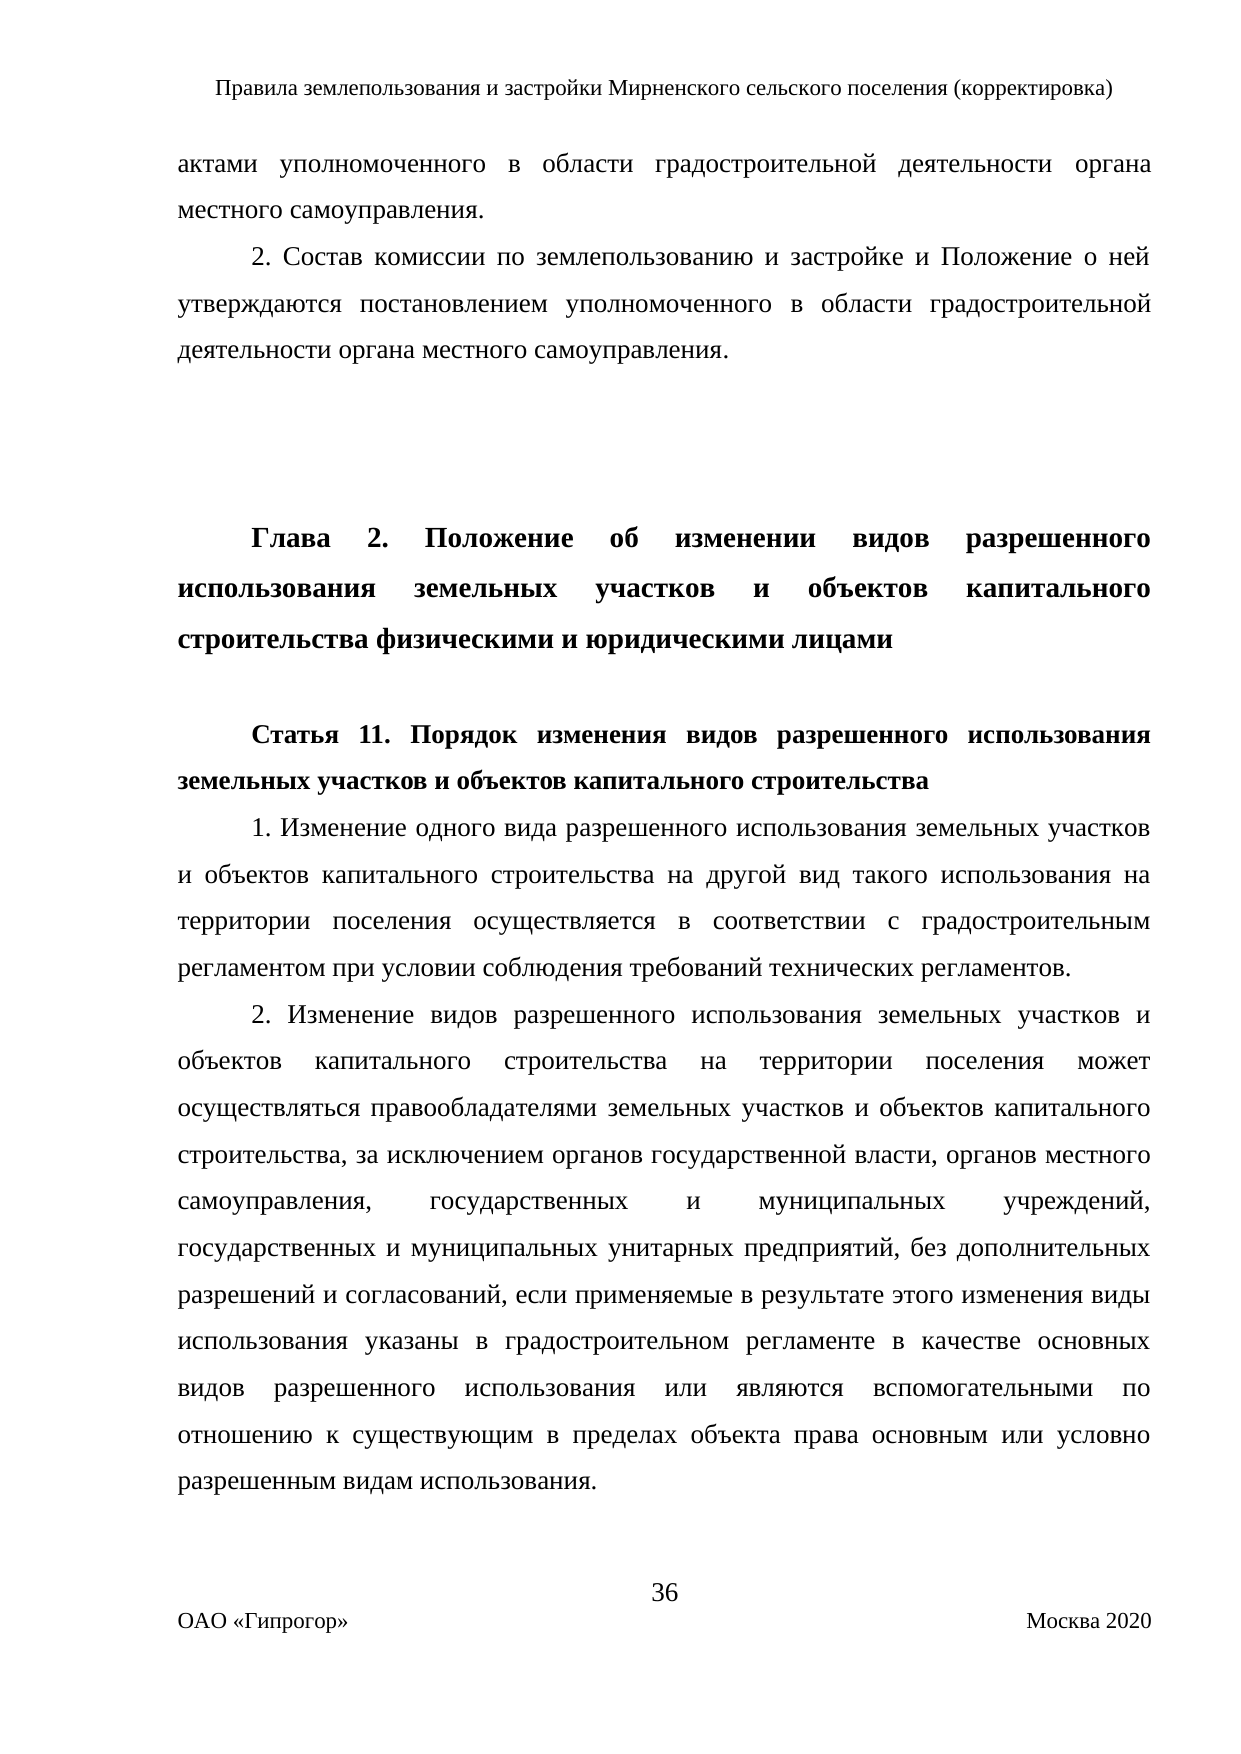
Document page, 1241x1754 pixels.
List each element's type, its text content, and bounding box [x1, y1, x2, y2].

text 1. Изменение одного вида разрешенного использования земельных участков и объектов капитального строительства на другой вид такого использования на территории поселения осуществляется в соответствии с градостроительным регламентом при условии соблюдения требований технических регламентов. [177, 811, 1152, 982]
text 2. Изменение видов разрешенного использования земельных участков и объектов капитального строительства на территории поселения может осуществляться правообладателями земельных участков и объектов капитального строительства, за исключением органов государственной власти, органов местного самоуправления, государственных и муниципальных учреждений, государственных и муниципальных унитарных предприятий, без дополнительных разрешений и согласований, если применяемые в результате этого изменения виды использования указаны в градостроительном регламенте в качестве основных видов разрешенного использования или являются вспомогательными по отношению к существующим в пределах объекта права основным или условно разрешенным видам использования. [177, 998, 1152, 1496]
title Статья 11. Порядок изменения видов разрешенного использования земельных участков и объектов капитального строительства [177, 718, 1152, 796]
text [177, 147, 1152, 224]
text 2. Состав комиссии по землепользованию и застройке и Положение о ней утверждаются постановлением уполномоченного в области градостроительной деятельности органа местного самоуправления. [177, 240, 1152, 364]
subtitle Глава 2. Положение об изменении видов разрешенного использования земельных участков и объектов капитального строительства физическими и юридическими лицами [177, 520, 1152, 654]
